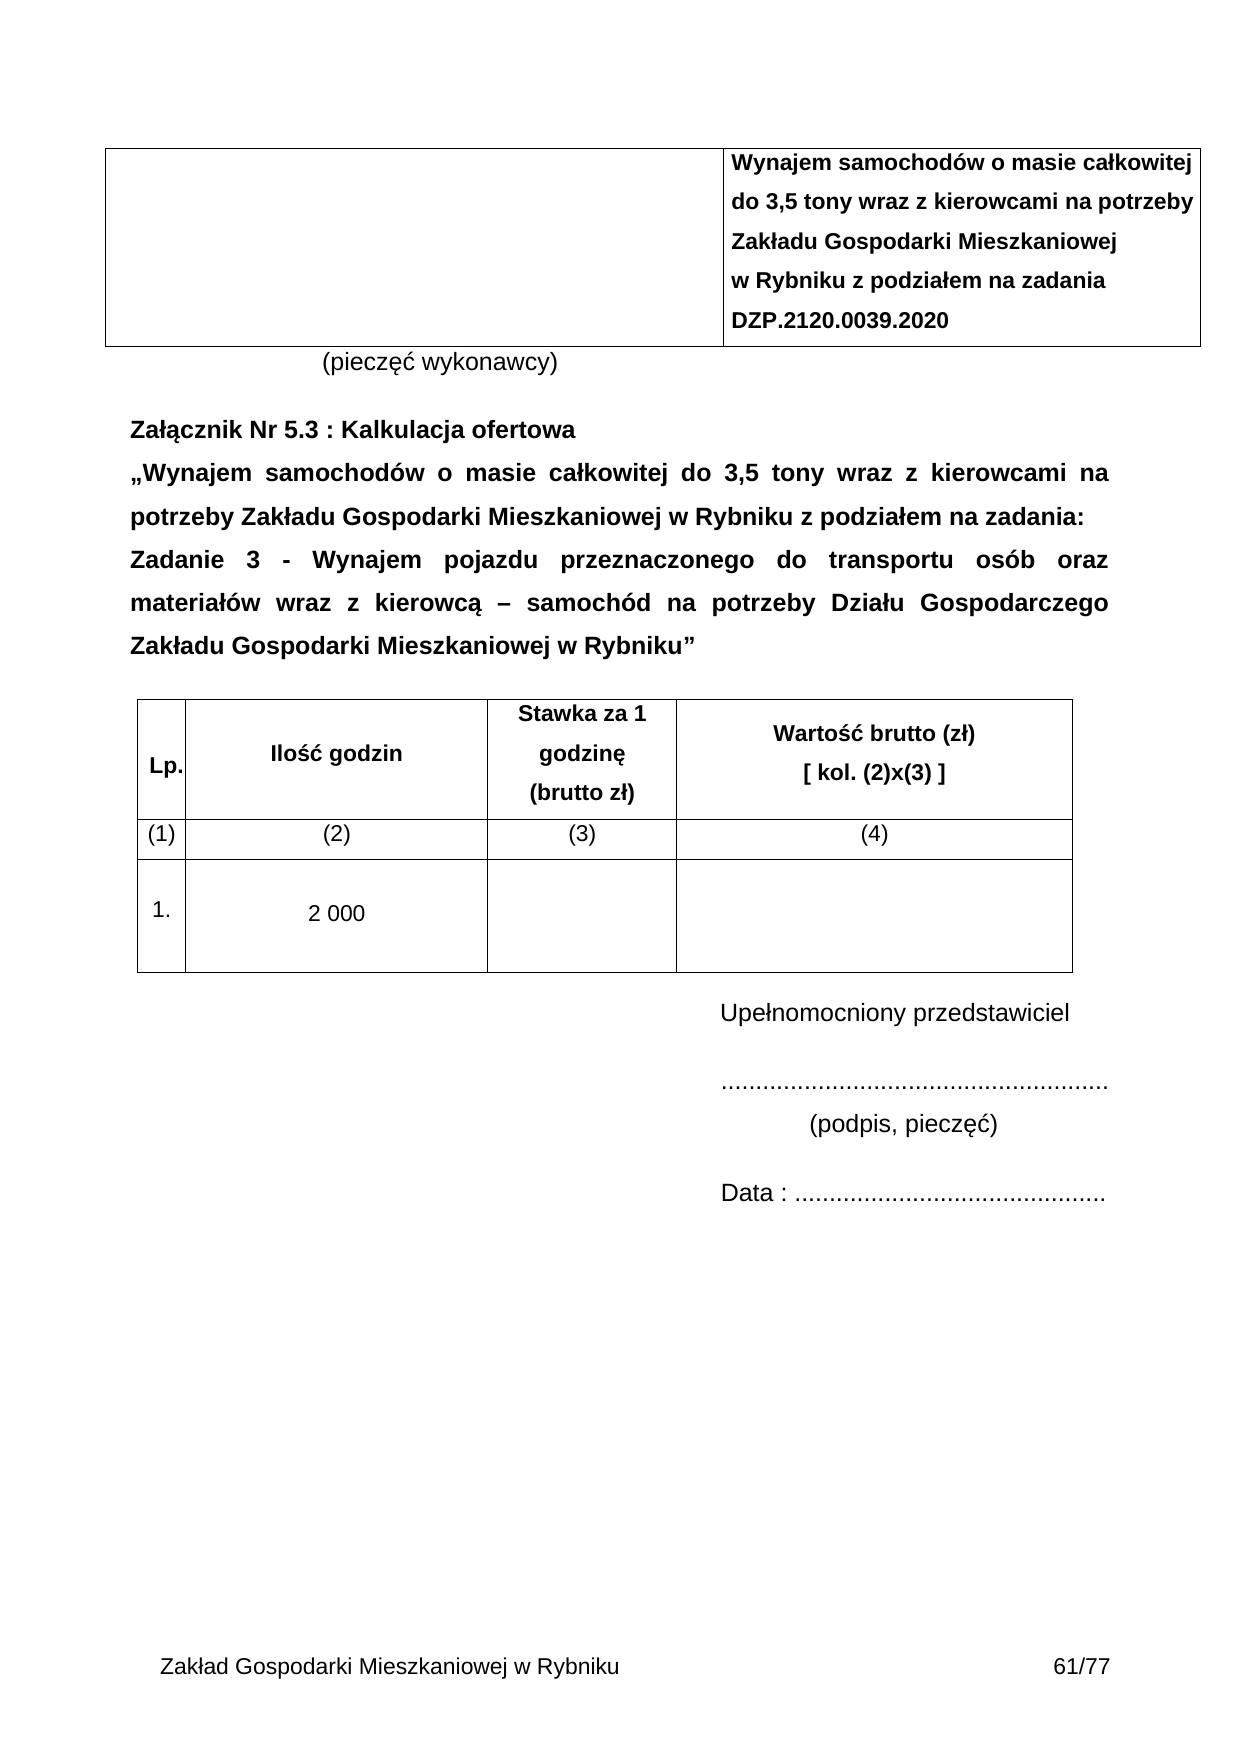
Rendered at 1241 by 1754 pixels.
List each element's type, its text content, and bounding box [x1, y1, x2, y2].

table_cell (4) [677, 820, 1072, 859]
table_cell (2) [186, 820, 487, 859]
text Załącznik Nr 5.3 : Kalkulacja ofertowa [130, 415, 1110, 444]
text (podpis, pieczęć) [721, 1109, 1110, 1138]
text Zadanie 3 - Wynajem pojazdu przeznaczonego do transportu osób oraz materiałów wraz z kierowcą – samochód na potrzeby Działu Gospodarczego Zakładu Gospodarki Mieszkaniowej w Rybniku” [130, 545, 1110, 660]
table_header Wynajem samochodów o masie całkowitej do 3,5 tony wraz z kierowcami na potrzeby Zakładu Gospodarki Mieszkaniowej w Rybniku z podziałem na zadania DZP.2120.0039.2020 [724, 149, 1200, 346]
table_cell [488, 860, 676, 972]
table_header Stawka za 1 godzinę (brutto zł) [488, 700, 676, 818]
table_header Ilość godzin [186, 700, 487, 818]
table_header [106, 149, 723, 346]
table_cell 2 000 [186, 860, 487, 972]
table_header Wartość brutto (zł) [ kol. (2)x(3) ] [677, 700, 1072, 818]
table_cell (1) [138, 820, 185, 859]
table_cell [677, 860, 1072, 972]
text Data : ............................................. [721, 1177, 1110, 1206]
text „Wynajem samochodów o masie całkowitej do 3,5 tony wraz z kierowcami na potrzeby Zakładu Gospodarki Mieszkaniowej w Rybniku z podziałem na zadania: [130, 458, 1110, 530]
text Upełnomocniony przedstawiciel [720, 998, 1110, 1027]
table_header Lp. [138, 700, 185, 818]
table_cell 1. [138, 860, 185, 972]
text ........................................................ [721, 1066, 1110, 1095]
text (pieczęć wykonawcy) [130, 347, 1110, 376]
table_cell (3) [488, 820, 676, 859]
